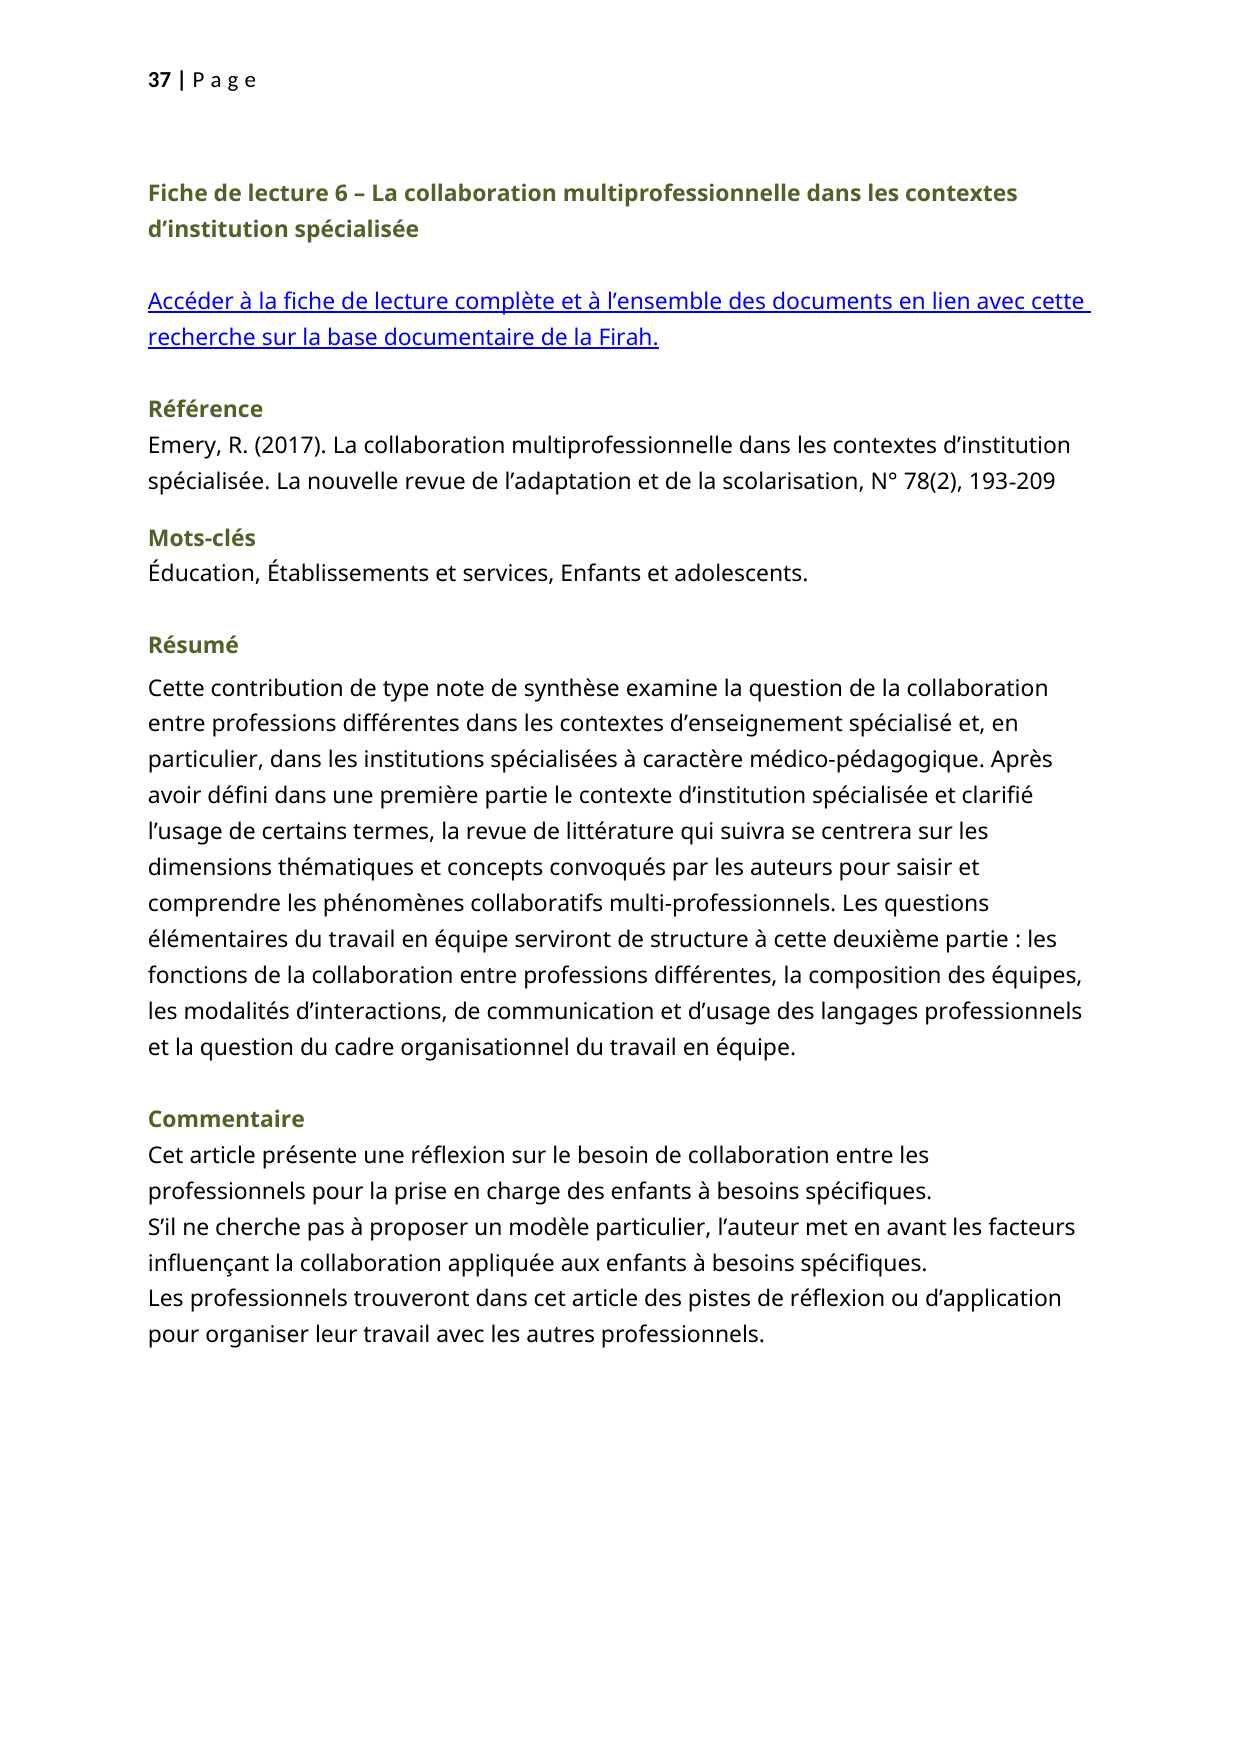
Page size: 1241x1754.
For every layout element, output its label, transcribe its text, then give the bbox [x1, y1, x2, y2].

text Résumé [148, 629, 1092, 661]
text Accéder à la fiche de lecture complète et à l’ensemble des documents en lien avec cette recherche sur la base documentaire de la Firah. [148, 285, 1092, 352]
text Référence Emery, R. (2017). La collaboration multiprofessionnelle dans les contextes d’institution spécialisée. La nouvelle revue de l’adaptation et de la scolarisation, N° 78(2), 193‑209 [148, 357, 1092, 496]
text Les professionnels trouveront dans cet article des pistes de réflexion ou d’application pour organiser leur travail avec les autres professionnels. [148, 1282, 1092, 1349]
text Commentaire [148, 1103, 1092, 1134]
text Éducation, Établissements et services, Enfants et adolescents. [148, 557, 1092, 589]
text Cet article permettra aux professionnels d’envisager de nouvelles organisations de travail pour l’inclusion scolaire, mais ne propose pas d’application possible de ce modèle.Fiche de lecture 6 – La collaboration multiprofessionnelle dans les contextes d’institution spécialisée [148, 177, 1092, 244]
text Cet article présente une réflexion sur le besoin de collaboration entre les professionnels pour la prise en charge des enfants à besoins spécifiques. [148, 1139, 1092, 1206]
text Cette contribution de type note de synthèse examine la question de la collaboration entre professions différentes dans les contextes d’enseignement spécialisé et, en particulier, dans les institutions spécialisées à caractère médico-pédagogique. Après avoir défini dans une première partie le contexte d’institution spécialisée et clarifié l’usage de certains termes, la revue de littérature qui suivra se centrera sur les dimensions thématiques et concepts convoqués par les auteurs pour saisir et comprendre les phénomènes collaboratifs multi-professionnels. Les questions élémentaires du travail en équipe serviront de structure à cette deuxième partie : les fonctions de la collaboration entre professions différentes, la composition des équipes, les modalités d’interactions, de communication et d’usage des langages professionnels et la question du cadre organisationnel du travail en équipe. [148, 671, 1092, 1062]
text S’il ne cherche pas à proposer un modèle particulier, l’auteur met en avant les facteurs influençant la collaboration appliquée aux enfants à besoins spécifiques. [148, 1211, 1092, 1278]
text Mots-clés [148, 521, 1092, 553]
